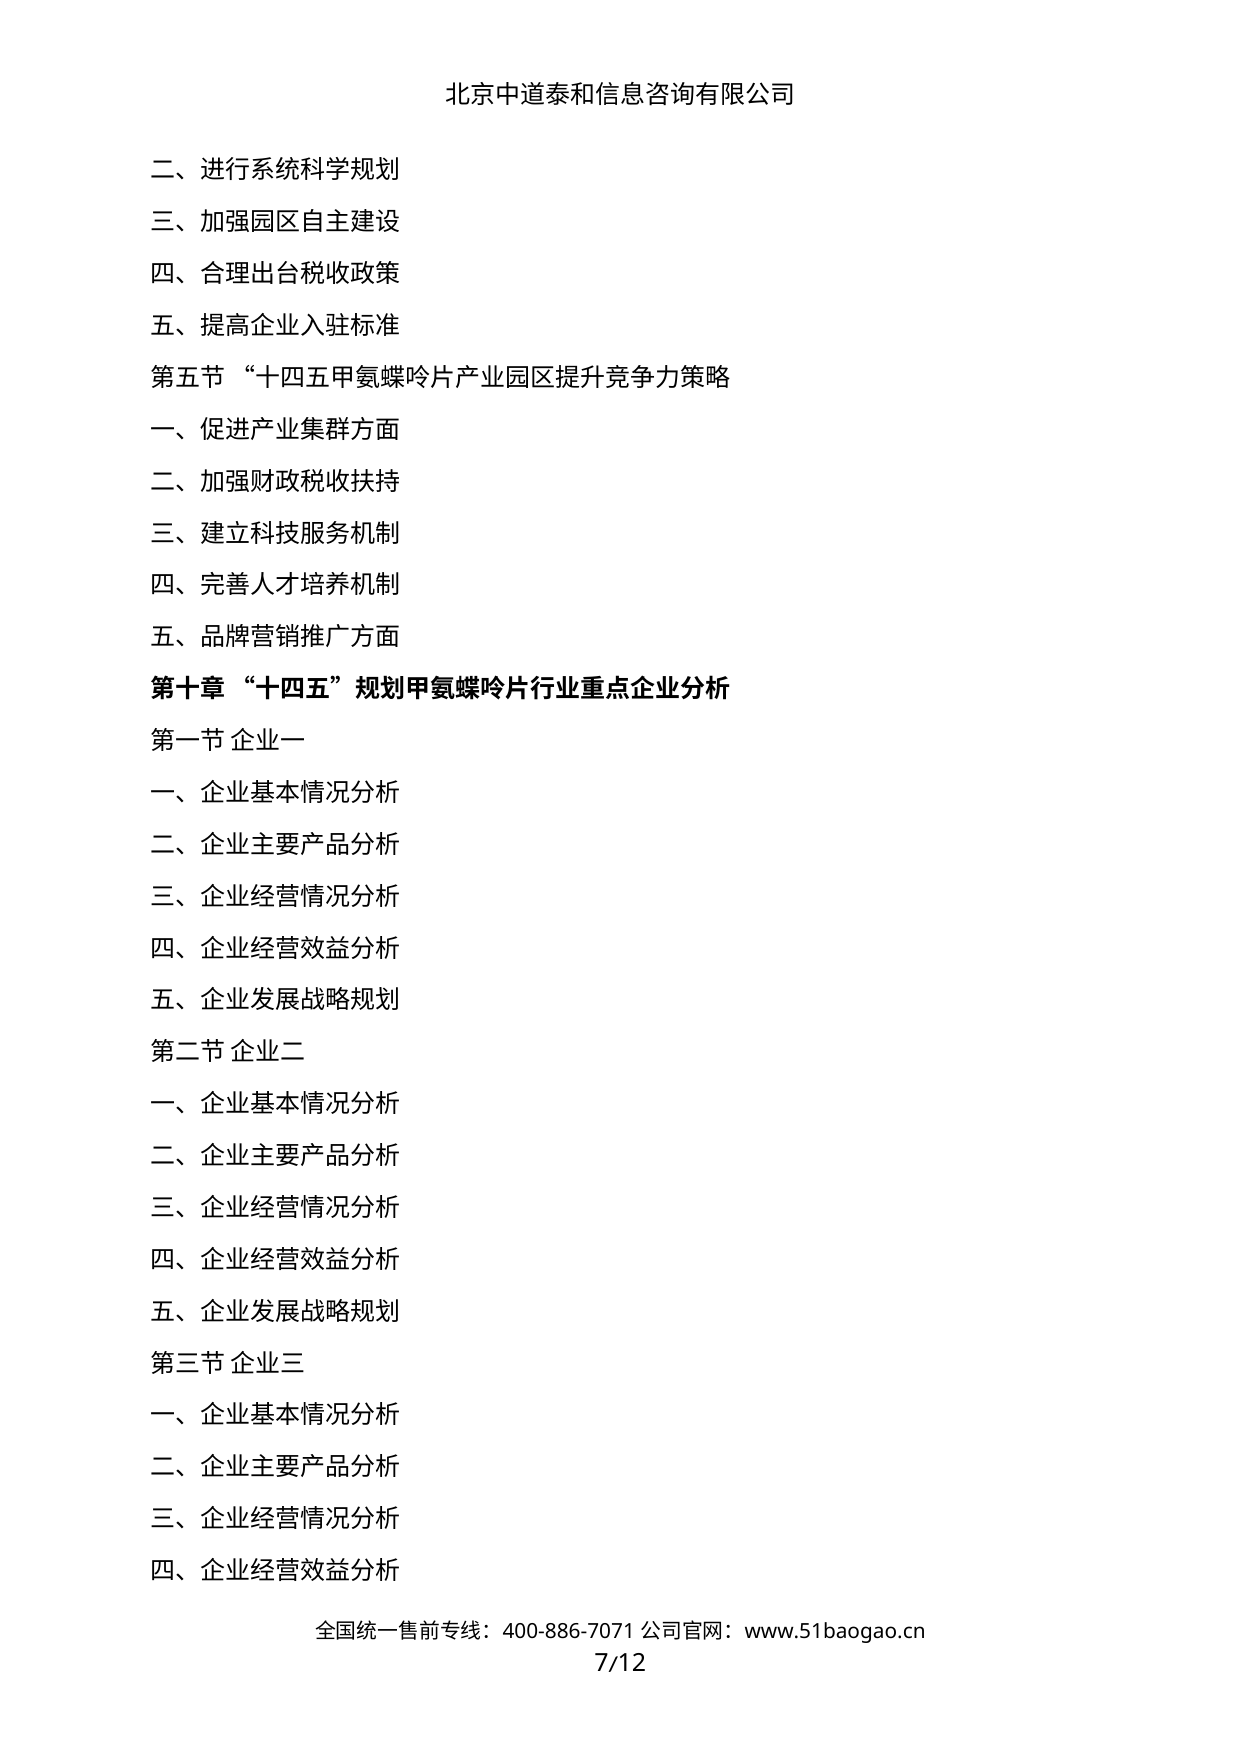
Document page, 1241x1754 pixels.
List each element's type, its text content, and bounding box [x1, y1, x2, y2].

text 第三节 企业三 [150, 1343, 1090, 1379]
text 一、企业基本情况分析 [150, 1084, 1090, 1120]
text 第一节 企业一 [150, 721, 1090, 757]
text 二、企业主要产品分析 [150, 824, 1090, 861]
text 三、建立科技服务机制 [150, 513, 1090, 549]
text 第五节 “十四五甲氨蝶呤片产业园区提升竞争力策略 [150, 357, 1090, 394]
text 第十章 “十四五”规划甲氨蝶呤片行业重点企业分析 [150, 669, 1090, 705]
text 三、企业经营情况分析 [150, 1499, 1090, 1535]
text 二、加强财政税收扶持 [150, 461, 1090, 497]
text 三、企业经营情况分析 [150, 1187, 1090, 1224]
text 五、企业发展战略规划 [150, 980, 1090, 1016]
text 四、企业经营效益分析 [150, 1551, 1090, 1587]
text 四、企业经营效益分析 [150, 928, 1090, 964]
text 四、合理出台税收政策 [150, 254, 1090, 290]
text 二、企业主要产品分析 [150, 1447, 1090, 1483]
text 一、促进产业集群方面 [150, 409, 1090, 446]
text 五、企业发展战略规划 [150, 1291, 1090, 1327]
text 五、提高企业入驻标准 [150, 306, 1090, 342]
text 三、加强园区自主建设 [150, 202, 1090, 238]
text 三、企业经营情况分析 [150, 876, 1090, 912]
text 一、企业基本情况分析 [150, 1395, 1090, 1431]
text 一、企业基本情况分析 [150, 772, 1090, 809]
text 第二节 企业二 [150, 1032, 1090, 1068]
text 五、品牌营销推广方面 [150, 617, 1090, 653]
text 四、企业经营效益分析 [150, 1239, 1090, 1276]
text 二、企业主要产品分析 [150, 1136, 1090, 1172]
text 四、完善人才培养机制 [150, 565, 1090, 601]
text 二、进行系统科学规划 [150, 150, 1090, 186]
